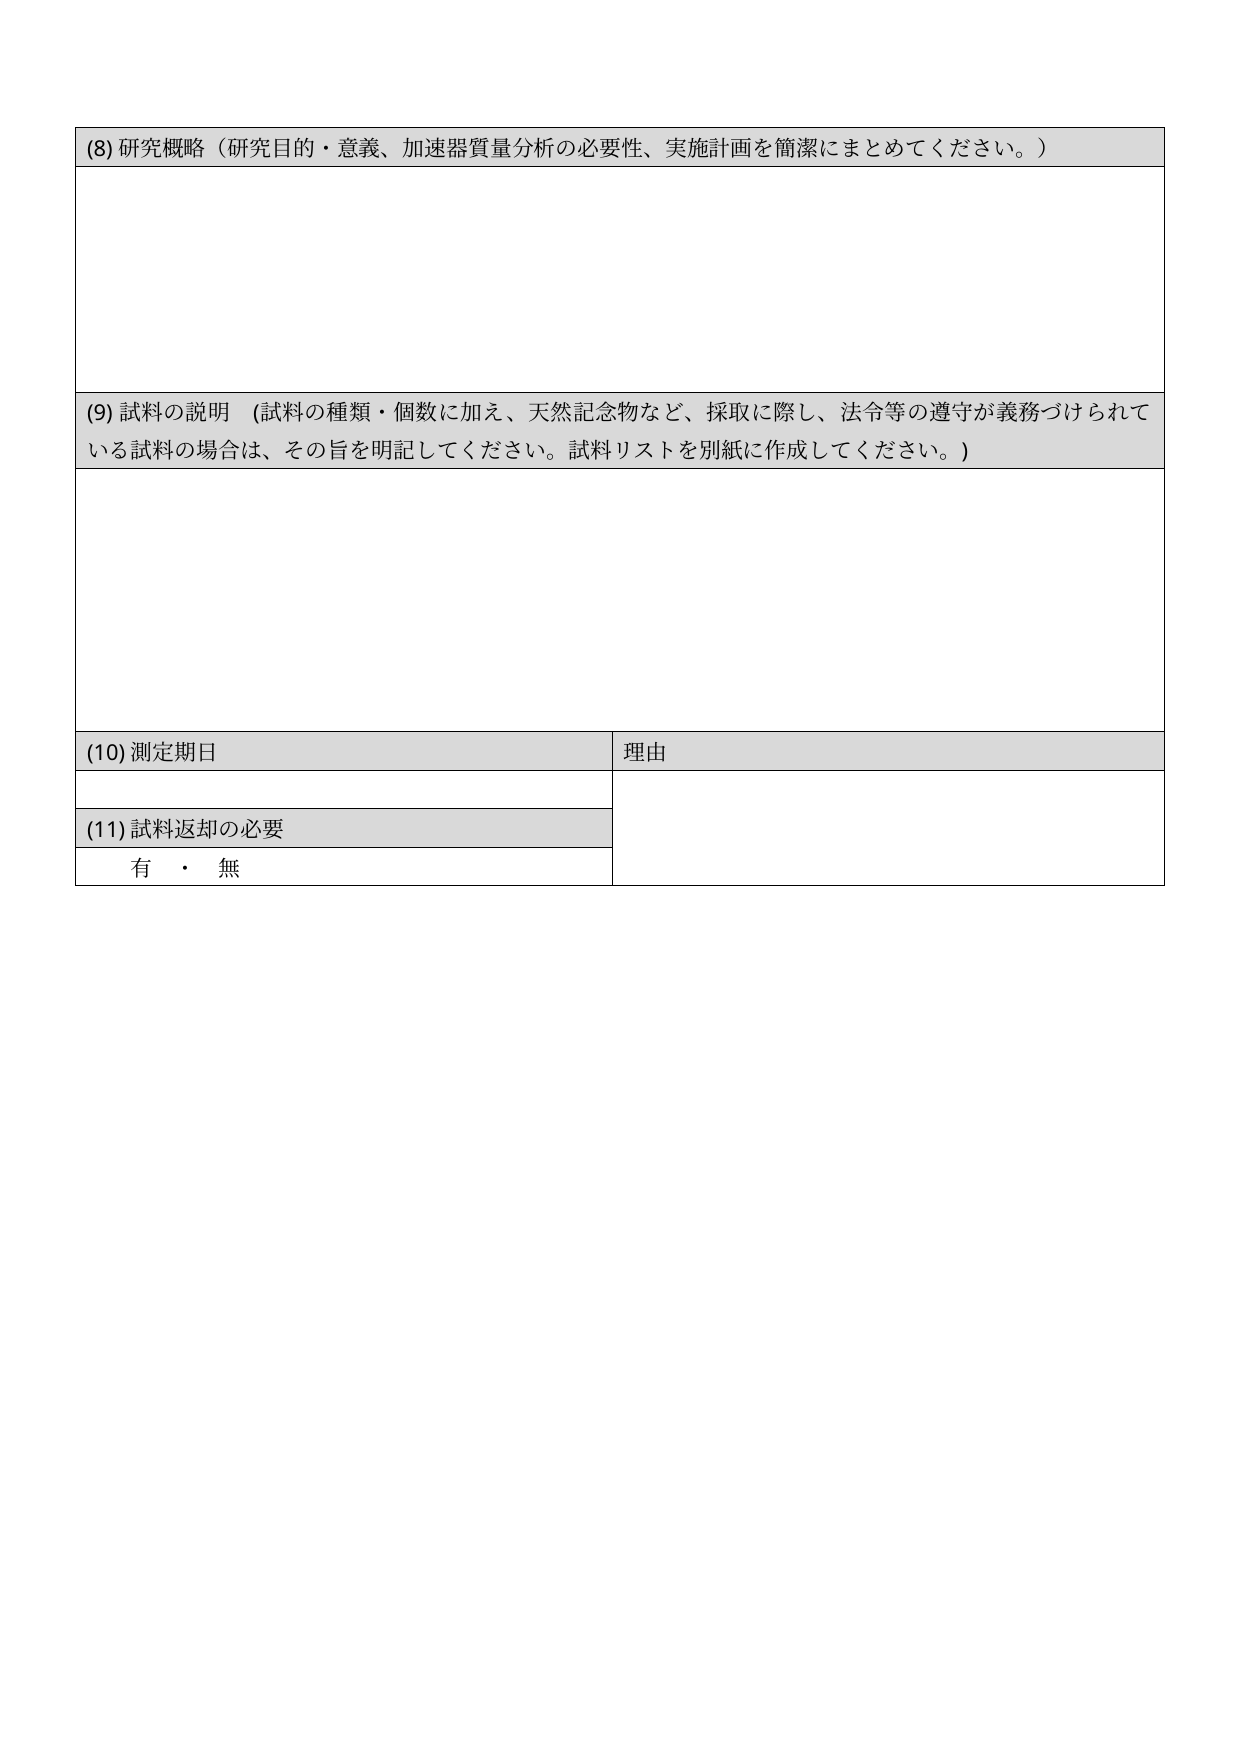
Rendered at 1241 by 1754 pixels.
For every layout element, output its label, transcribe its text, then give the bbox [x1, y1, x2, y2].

table_cell [76, 469, 1164, 731]
table_cell 有 ・ 無 [76, 848, 612, 885]
table_cell [613, 771, 1164, 885]
table_cell (11) 試料返却の必要 [76, 809, 612, 847]
table_cell (9) 試料の説明 (試料の種類・個数に加え、天然記念物など、採取に際し、法令等の遵守が義務づけられている試料の場合は、その旨を明記してください。試料リストを別紙に作成してください。) [76, 393, 1164, 468]
table_cell (10) 測定期日 [76, 732, 612, 770]
table_cell [76, 771, 612, 808]
table_cell 理由 [613, 732, 1164, 770]
table_header (8) 研究概略（研究目的・意義、加速器質量分析の必要性、実施計画を簡潔にまとめてください。） [76, 128, 1164, 166]
table_cell [76, 167, 1164, 392]
